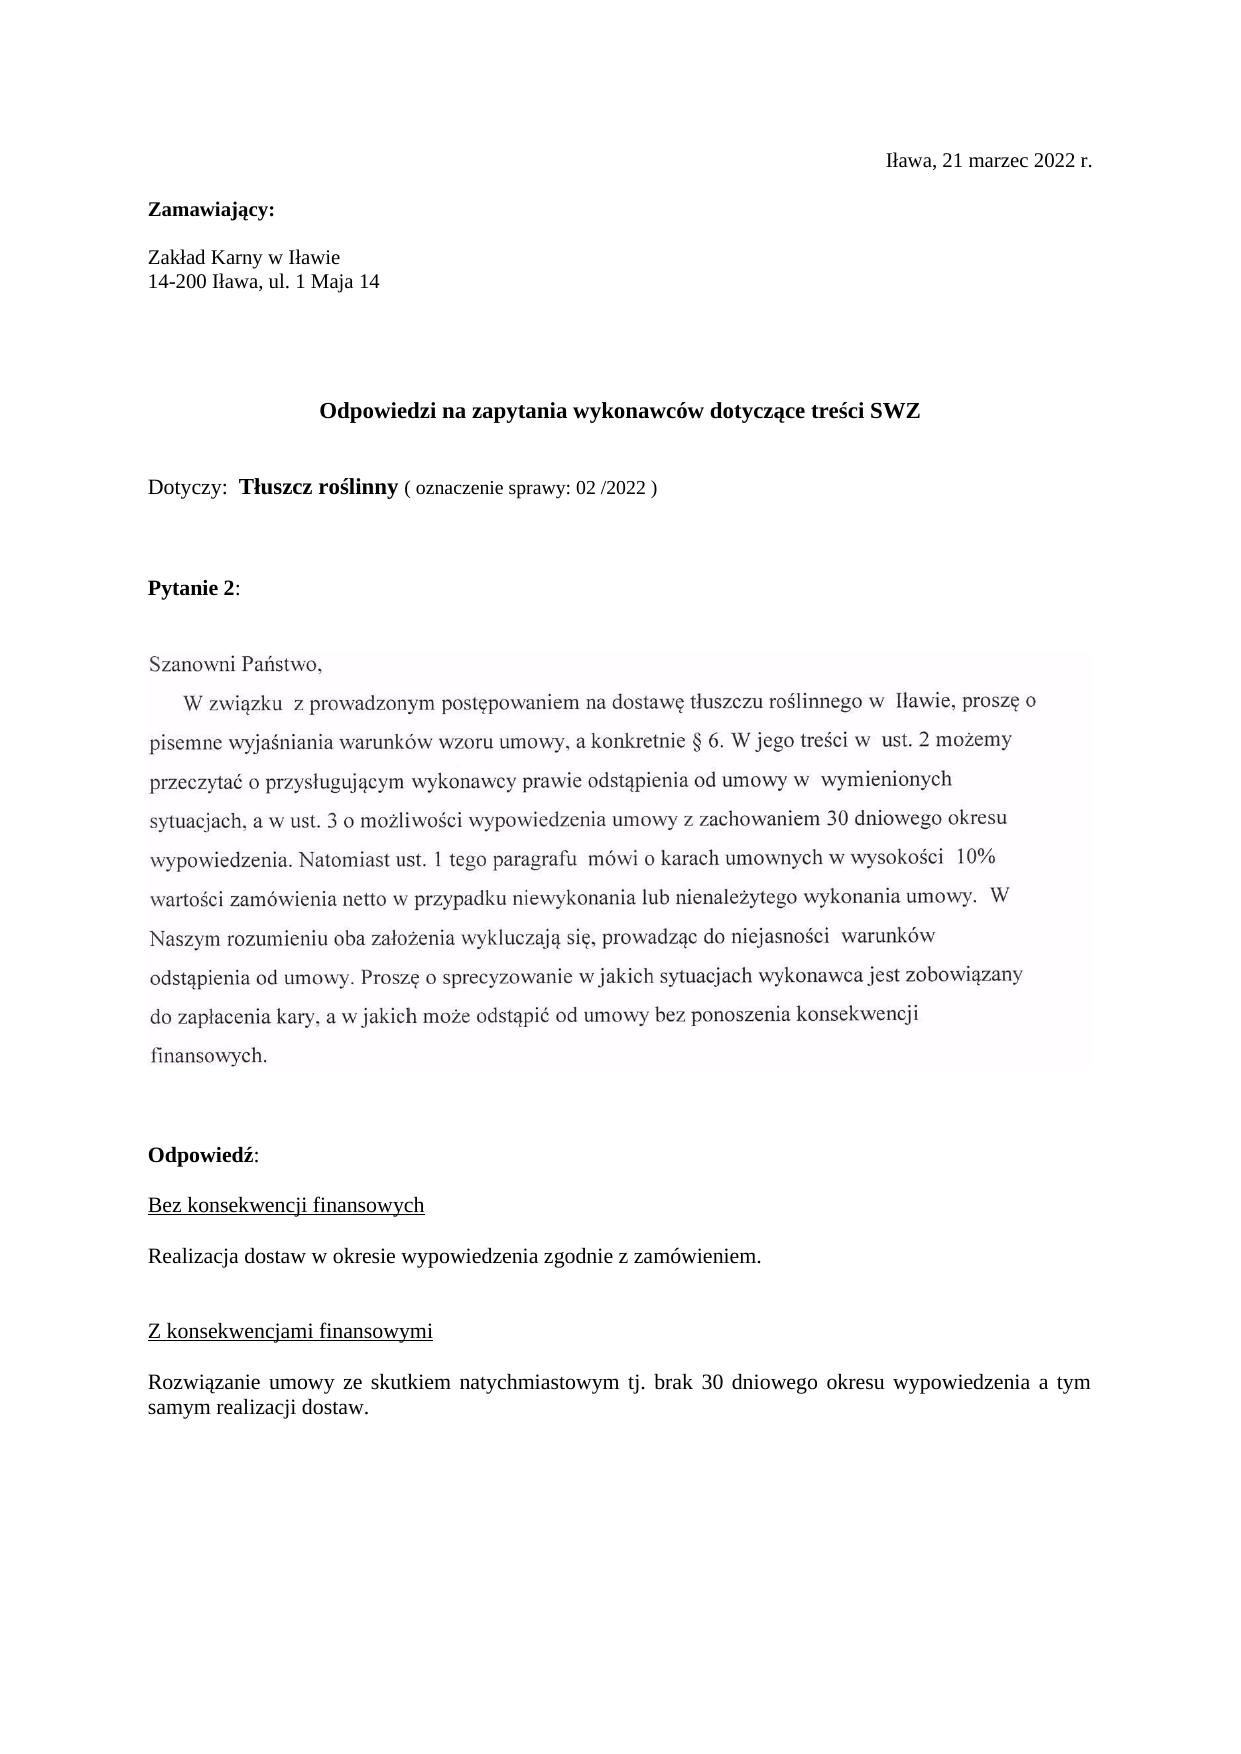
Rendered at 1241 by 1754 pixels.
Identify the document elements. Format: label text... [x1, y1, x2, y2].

text Zamawiający: [148, 197, 1093, 221]
text Odpowiedź: [148, 1142, 1093, 1167]
text Realizacja dostaw w okresie wypowiedzenia zgodnie z zamówieniem. [148, 1243, 1093, 1268]
text Rozwiązanie umowy ze skutkiem natychmiastowym tj. brak 30 dniowego okresu wypowiedzenia a tym samym realizacji dostaw. [148, 1369, 1093, 1419]
text Dotyczy: Tłuszcz roślinny ( oznaczenie sprawy: 02 /2022 ) [148, 473, 1093, 500]
text Zakład Karny w Iławie [148, 245, 1093, 269]
text Z konsekwencjami finansowymi [148, 1318, 1093, 1343]
text Pytanie 2: [148, 575, 1093, 601]
text Odpowiedzi na zapytania wykonawców dotyczące treści SWZ [148, 397, 1093, 423]
text 14-200 Iława, ul. 1 Maja 14 [148, 269, 1093, 293]
text Iława, 21 marzec 2022 r. [148, 148, 1093, 172]
text Bez konsekwencji finansowych [148, 1192, 1093, 1217]
